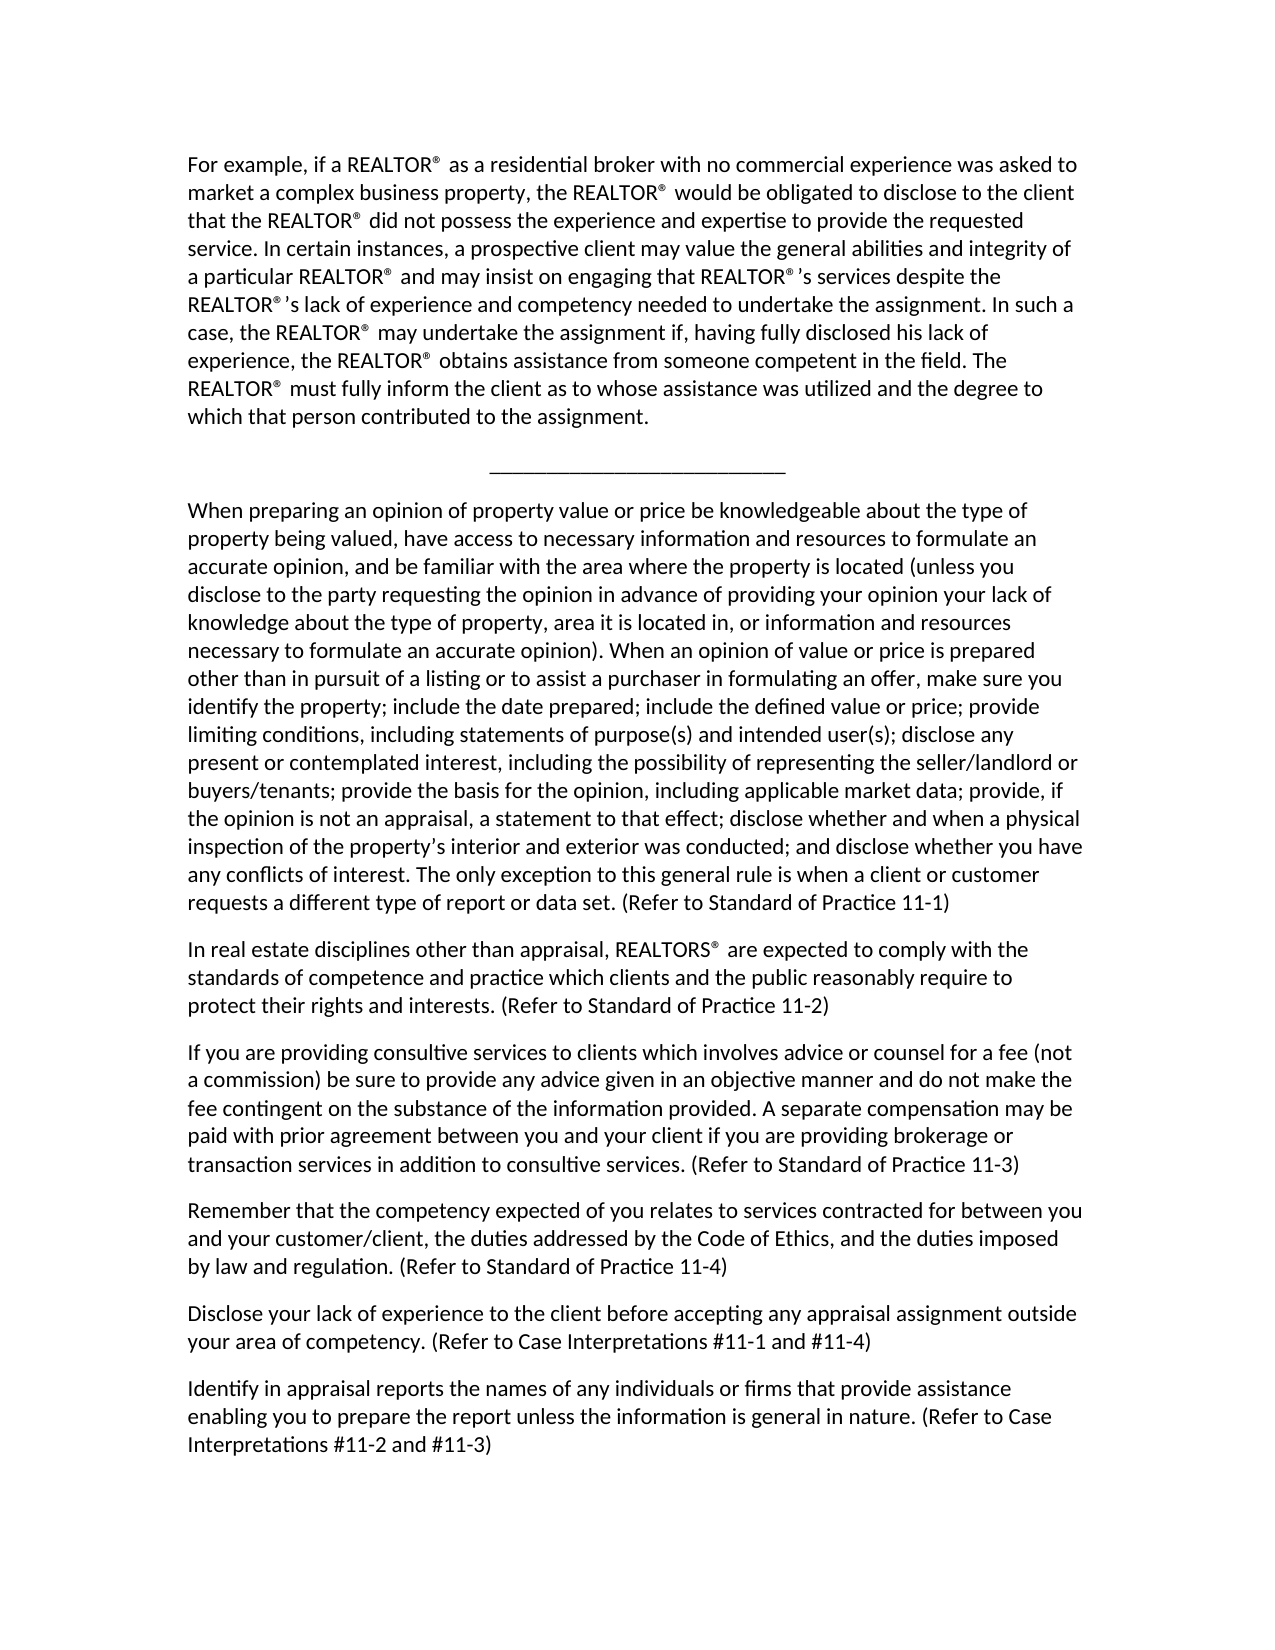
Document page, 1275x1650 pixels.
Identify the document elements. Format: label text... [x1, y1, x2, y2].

text __________________________ [187, 449, 1087, 477]
text If you are providing consultive services to clients which involves advice or counsel for a fee (not a commission) be sure to provide any advice given in an objective manner and do not make the fee contingent on the substance of the information provided. A separate compensation may be paid with prior agreement between you and your client if you are providing brokerage or transaction services in addition to consultive services. (Refer to Standard of Practice 11-3) [187, 1038, 1087, 1178]
text For example, if a REALTOR® as a residential broker with no commercial experience was asked to market a complex business property, the REALTOR® would be obligated to disclose to the client that the REALTOR® did not possess the experience and expertise to provide the requested service. In certain instances, a prospective client may value the general abilities and integrity of a particular REALTOR® and may insist on engaging that REALTOR®’s services despite the REALTOR®’s lack of experience and competency needed to undertake the assignment. In such a case, the REALTOR® may undertake the assignment if, having fully disclosed his lack of experience, the REALTOR® obtains assistance from someone competent in the field. The REALTOR® must fully inform the client as to whose assistance was utilized and the degree to which that person contributed to the assignment. [187, 150, 1087, 430]
text Remember that the competency expected of you relates to services contracted for between you and your customer/client, the duties addressed by the Code of Ethics, and the duties imposed by law and regulation. (Refer to Standard of Practice 11-4) [187, 1196, 1087, 1281]
text When preparing an opinion of property value or price be knowledgeable about the type of property being valued, have access to necessary information and resources to formulate an accurate opinion, and be familiar with the area where the property is located (unless you disclose to the party requesting the opinion in advance of providing your opinion your lack of knowledge about the type of property, area it is located in, or information and resources necessary to formulate an accurate opinion). When an opinion of value or price is prepared other than in pursuit of a listing or to assist a purchaser in formulating an offer, make sure you identify the property; include the date prepared; include the defined value or price; provide limiting conditions, including statements of purpose(s) and intended user(s); disclose any present or contemplated interest, including the possibility of representing the seller/landlord or buyers/tenants; provide the basis for the opinion, including applicable market data; provide, if the opinion is not an appraisal, a statement to that effect; disclose whether and when a physical inspection of the property’s interior and exterior was conducted; and disclose whether you have any conflicts of interest. The only exception to this general rule is when a client or customer requests a different type of report or data set. (Refer to Standard of Practice 11-1) [187, 496, 1087, 916]
text In real estate disciplines other than appraisal, REALTORS® are expected to comply with the standards of competence and practice which clients and the public reasonably require to protect their rights and interests. (Refer to Standard of Practice 11-2) [187, 935, 1087, 1019]
text Disclose your lack of experience to the client before accepting any appraisal assignment outside your area of competency. (Refer to Case Interpretations #11-1 and #11-4) [187, 1299, 1087, 1355]
text Identify in appraisal reports the names of any individuals or firms that provide assistance enabling you to prepare the report unless the information is general in nature. (Refer to Case Interpretations #11-2 and #11-3) [187, 1374, 1087, 1458]
